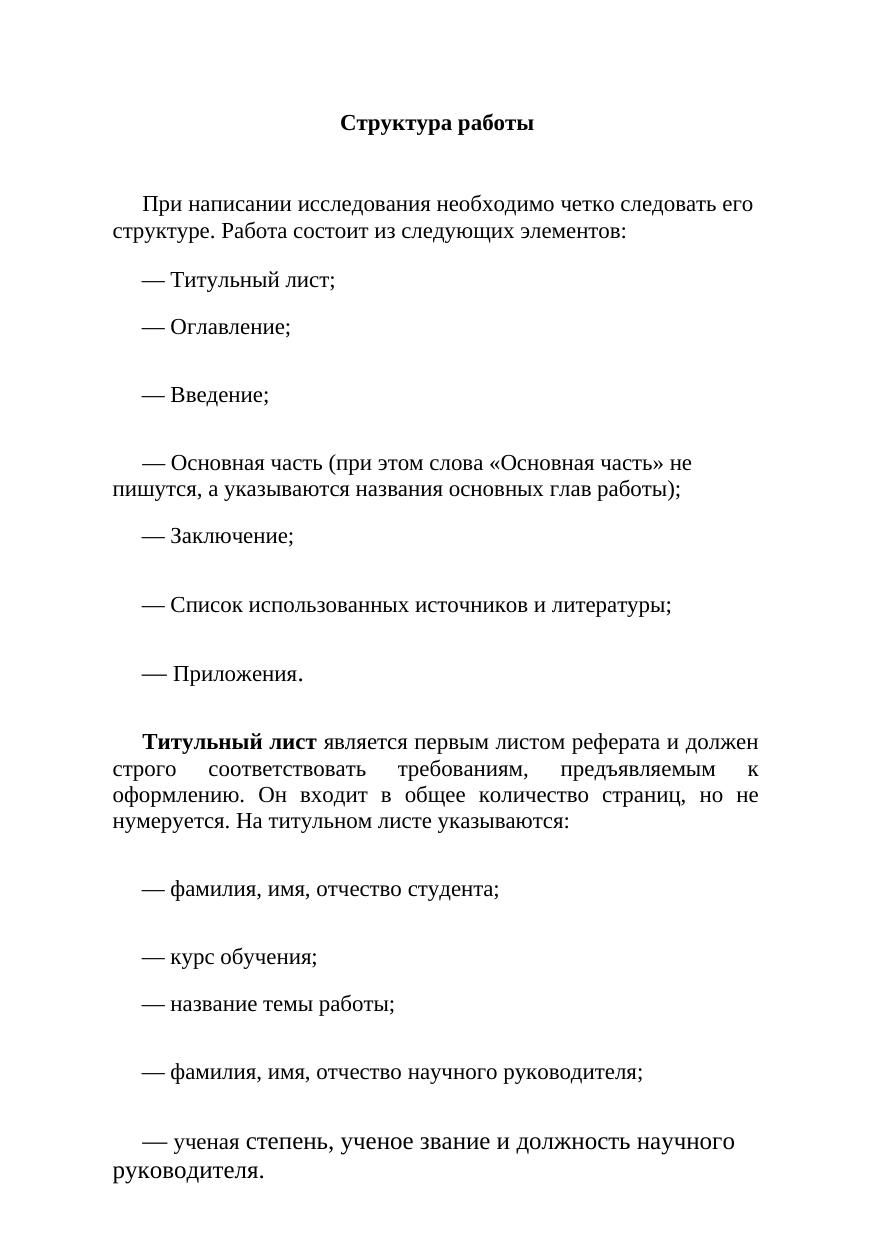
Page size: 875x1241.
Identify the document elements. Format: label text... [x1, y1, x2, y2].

text — название темы работы; [142, 990, 762, 1017]
text — Приложения. [142, 659, 762, 687]
text При написании исследования необходимо четко следовать его структуре. Работа состоит из следующих элементов: [112, 190, 762, 244]
text — Титульный лист; [142, 266, 762, 292]
text — фамилия, имя, отчество студента; [142, 876, 762, 902]
text — курс обучения; [142, 944, 762, 969]
text — Основная часть (при этом слова «Основная часть» не пишутся, а указываются названия основных глав работы); [112, 449, 762, 502]
text — Заключение; [142, 522, 762, 549]
text Титульный лист является первым листом реферата и должен строго соответствовать требованиям, предъявляемым к оформлению. Он входит в общее количество страниц, но не нумеруется. На титульном листе указываются: [112, 729, 759, 833]
text — Введение; [142, 381, 762, 408]
text — Список использованных источников и литературы; [142, 591, 762, 617]
text — Оглавление; [142, 313, 762, 339]
text — ученая степень, ученое звание и должность научного руководителя. [112, 1126, 759, 1184]
text — фамилия, имя, отчество научного руководителя; [142, 1058, 762, 1085]
text Структура работы [112, 109, 762, 135]
